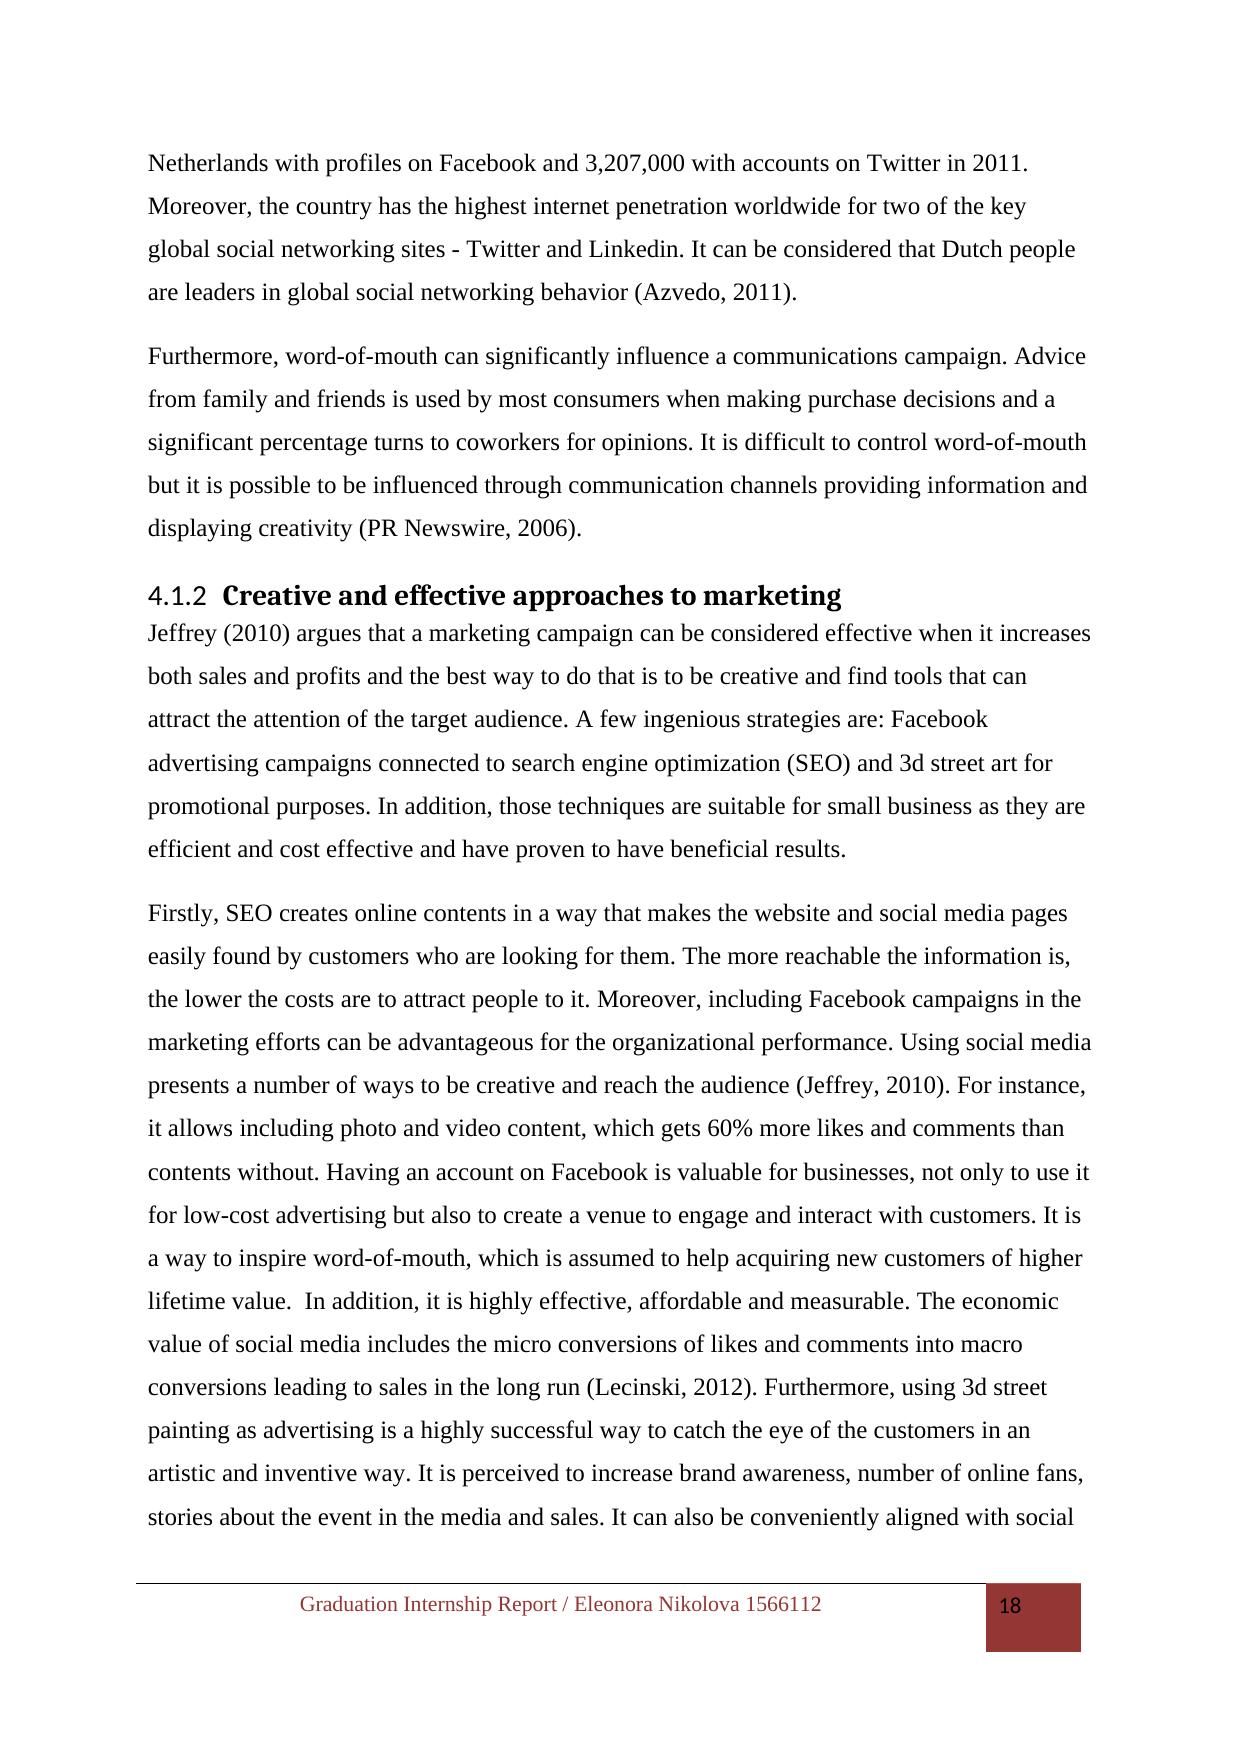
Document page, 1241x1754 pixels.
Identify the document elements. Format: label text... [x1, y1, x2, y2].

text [148, 898, 1093, 1530]
subtitle Creative and effective approaches to marketing [148, 577, 1093, 613]
text Jeffrey (2010) argues that a marketing campaign can be considered effective when it increases both sales and profits and the best way to do that is to be creative and find tools that can attract the attention of the target audience. A few ingenious strategies are: Facebook advertising campaigns connected to search engine optimization (SEO) and 3d street art for promotional purposes. In addition, those techniques are suitable for small business as they are efficient and cost effective and have proven to have beneficial results. [148, 618, 1093, 863]
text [148, 148, 1093, 306]
text Furthermore, word-of-mouth can significantly influence a communications campaign. Advice from family and friends is used by most consumers when making purchase decisions and a significant percentage turns to coworkers for opinions. It is difficult to control word-of-mouth but it is possible to be influenced through communication channels providing information and displaying creativity (PR Newswire, 2006). [148, 341, 1093, 542]
